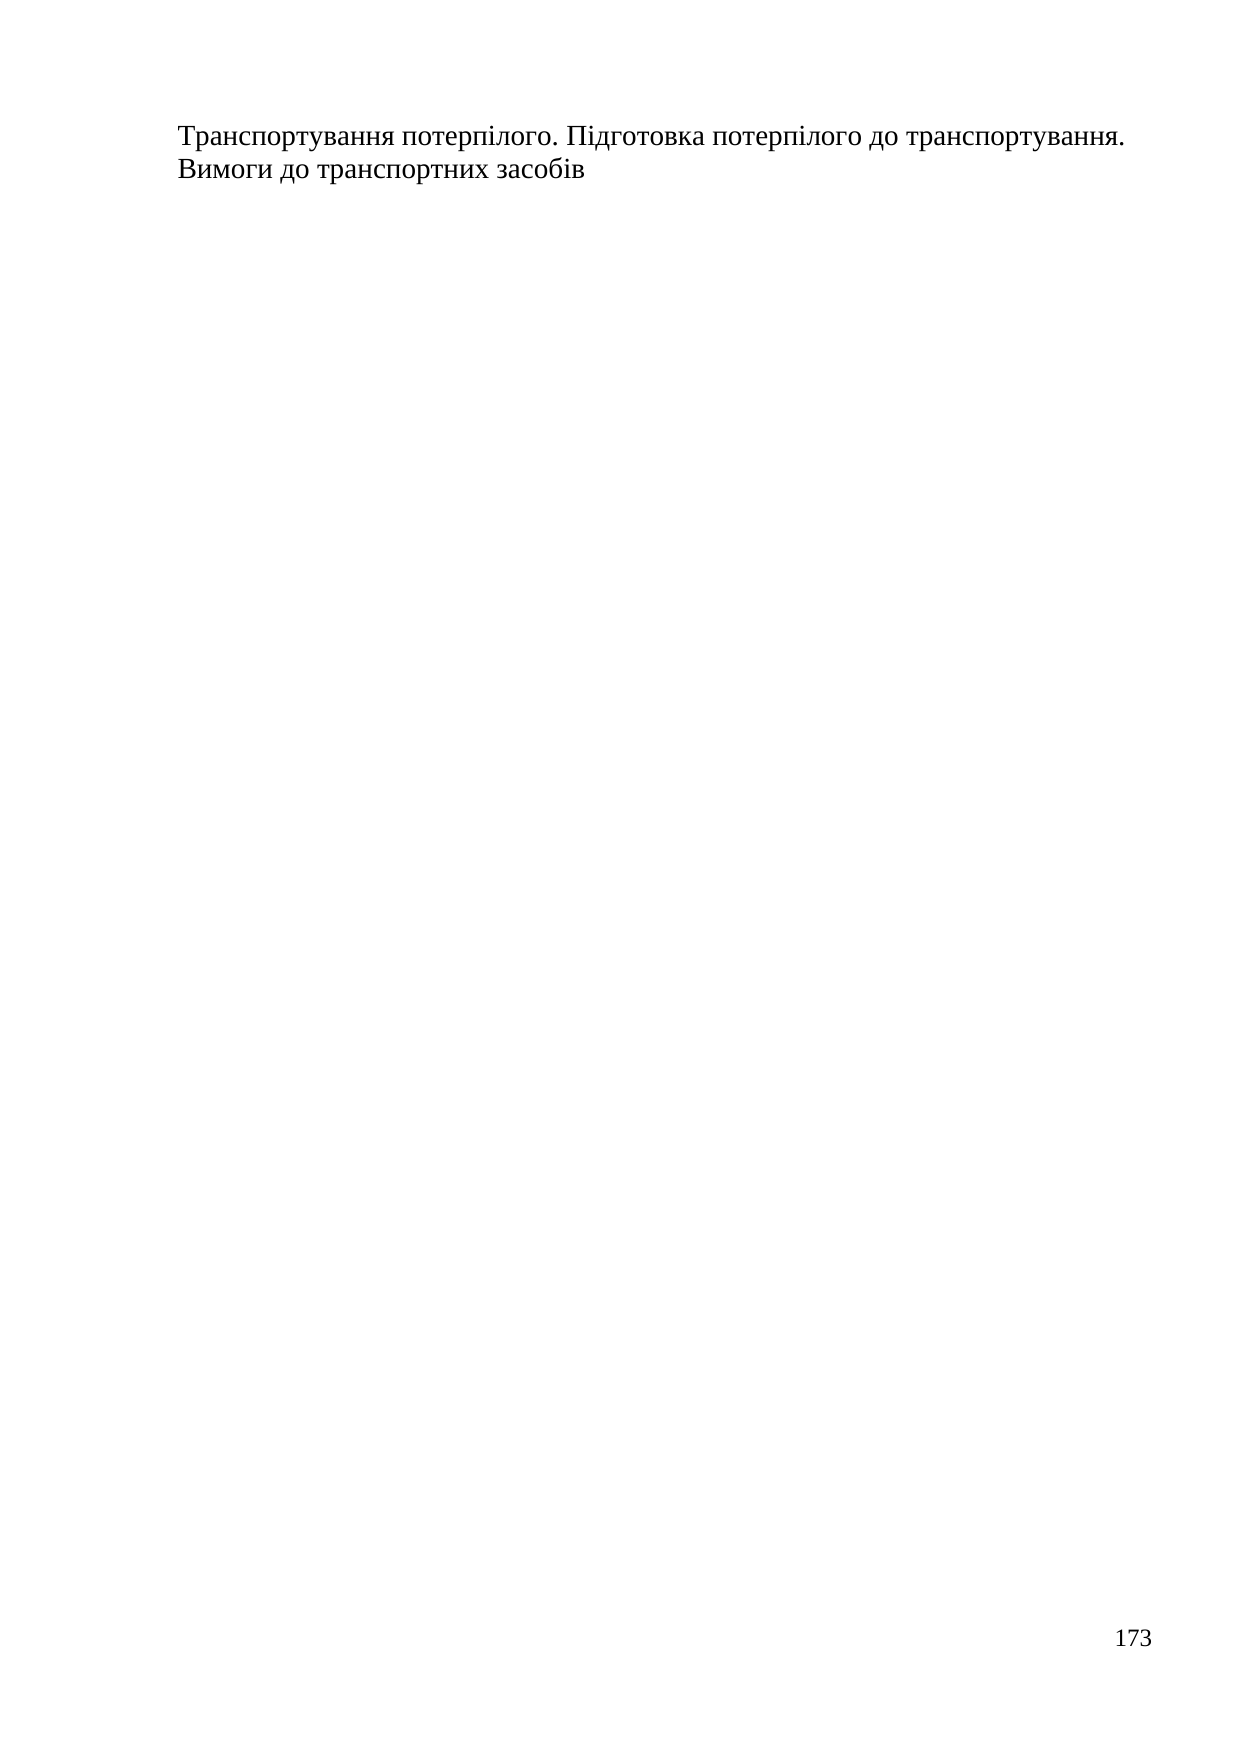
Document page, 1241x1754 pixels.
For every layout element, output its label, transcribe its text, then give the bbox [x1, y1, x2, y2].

text Транспортування потерпілого. Підготовка потерпілого до транспортування. Вимоги до транспортних засобів [177, 118, 1152, 185]
